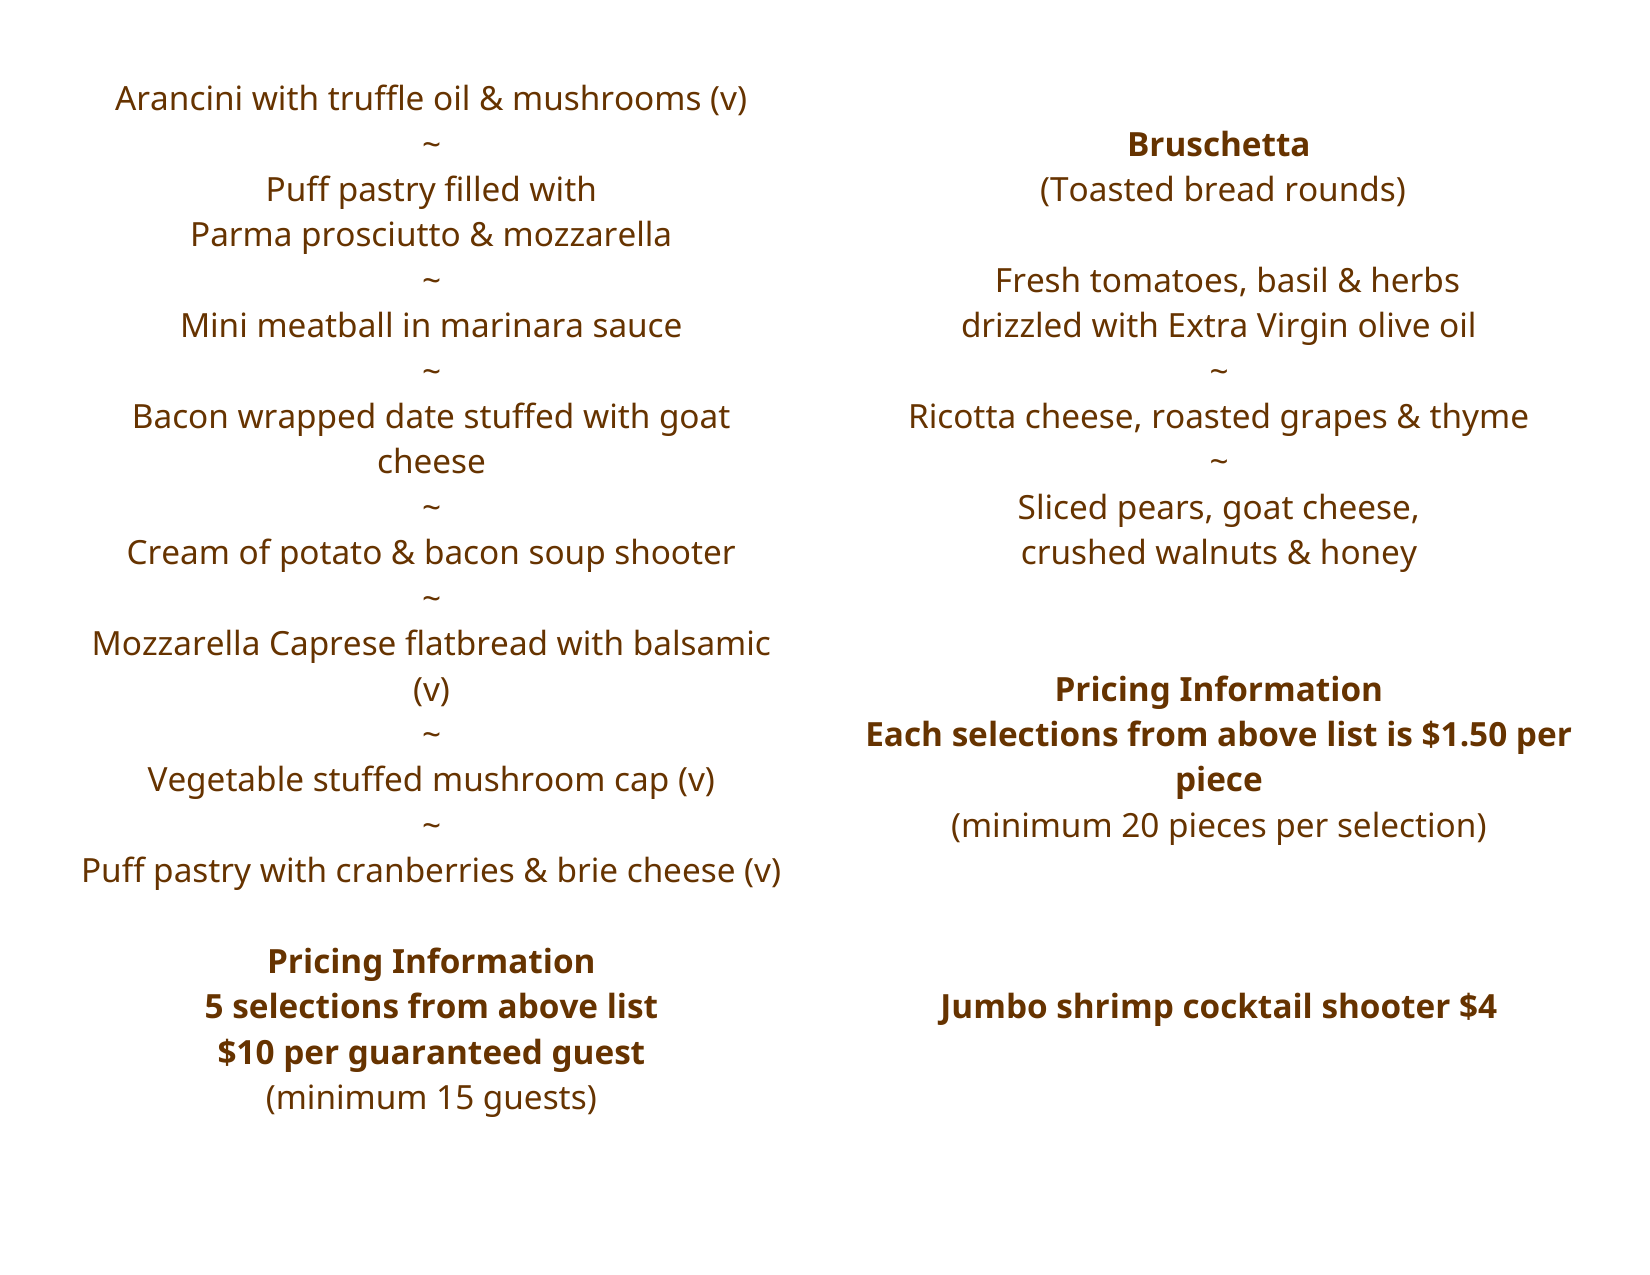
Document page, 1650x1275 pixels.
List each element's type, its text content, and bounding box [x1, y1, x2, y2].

text Pricing Information [862, 665, 1575, 711]
text Bruschetta [862, 120, 1575, 166]
text drizzled with Extra Virgin olive oil [862, 302, 1575, 347]
text Pricing Information [75, 938, 787, 983]
text $10 per guaranteed guest [75, 1029, 787, 1074]
text 5 selections from above list [75, 983, 787, 1029]
text Fresh tomatoes, basil & herbs [862, 257, 1575, 302]
text (minimum 20 pieces per selection) [862, 802, 1575, 847]
text Cream of potato & bacon soup shooter [75, 529, 787, 574]
text ~ [75, 574, 787, 620]
text Arancini with truffle oil & mushrooms (v) [75, 75, 787, 120]
text ~ [75, 120, 787, 166]
text (Toasted bread rounds) [862, 166, 1575, 211]
text (minimum 15 guests) [75, 1074, 787, 1119]
text Sliced pears, goat cheese, [862, 484, 1575, 529]
text Ricotta cheese, roasted grapes & thyme [862, 393, 1575, 438]
text Vegetable stuffed mushroom cap (v) [75, 756, 787, 802]
text ~ [75, 347, 787, 393]
text Bacon wrapped date stuffed with goat cheese [75, 393, 787, 484]
text Mini meatball in marinara sauce [75, 302, 787, 347]
text ~ [75, 711, 787, 756]
text Each selections from above list is $1.50 per piece [862, 711, 1575, 802]
text ~ [75, 484, 787, 529]
text ~ [862, 438, 1575, 484]
text Puff pastry with cranberries & brie cheese (v) [75, 847, 787, 892]
text Puff pastry filled with [75, 166, 787, 211]
text Jumbo shrimp cocktail shooter $4 [862, 983, 1575, 1029]
text Mozzarella Caprese flatbread with balsamic (v) [75, 620, 787, 711]
text ~ [75, 257, 787, 302]
text Parma prosciutto & mozzarella [75, 211, 787, 257]
text ~ [862, 347, 1575, 393]
text ~ [75, 802, 787, 847]
text crushed walnuts & honey [862, 529, 1575, 574]
